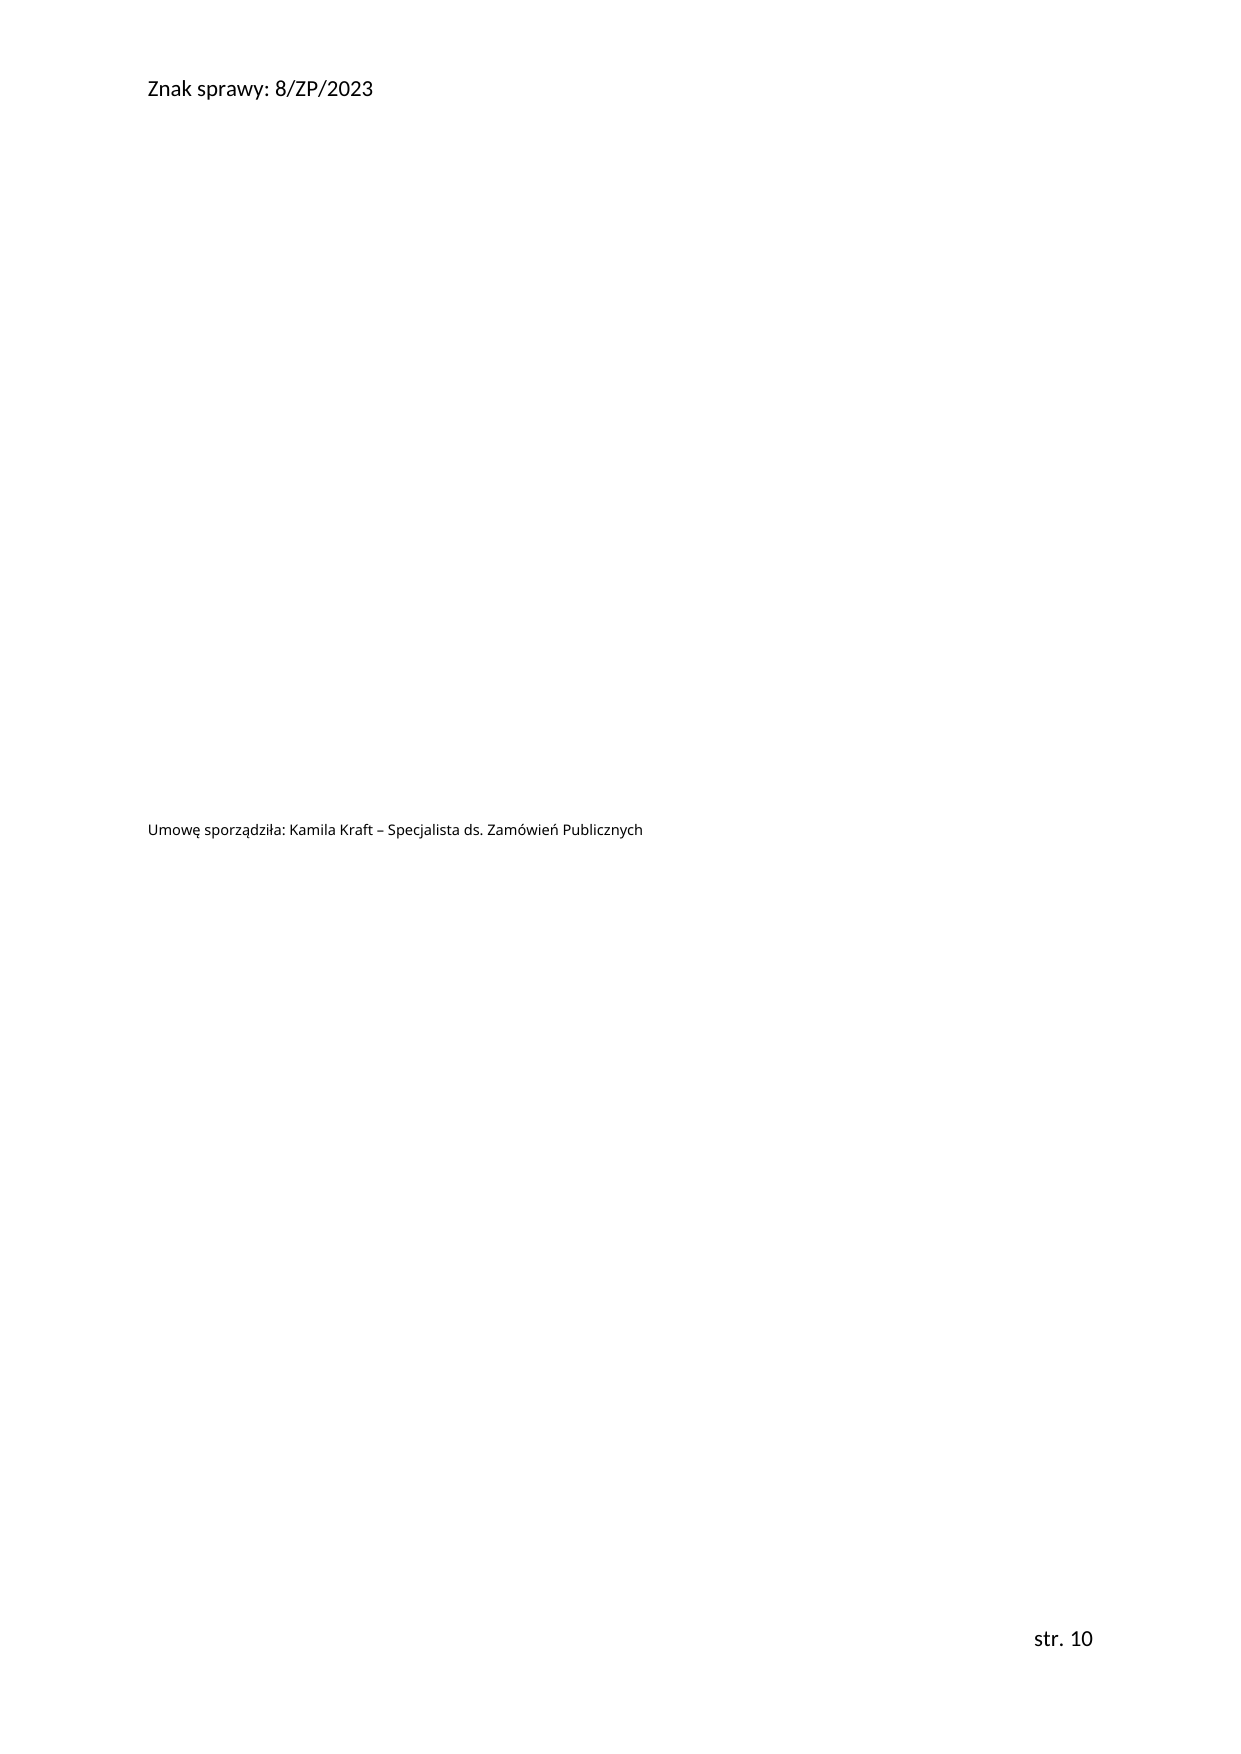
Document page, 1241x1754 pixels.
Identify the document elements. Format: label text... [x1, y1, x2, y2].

text Umowę sporządziła: Kamila Kraft – Specjalista ds. Zamówień Publicznych [148, 821, 1093, 839]
